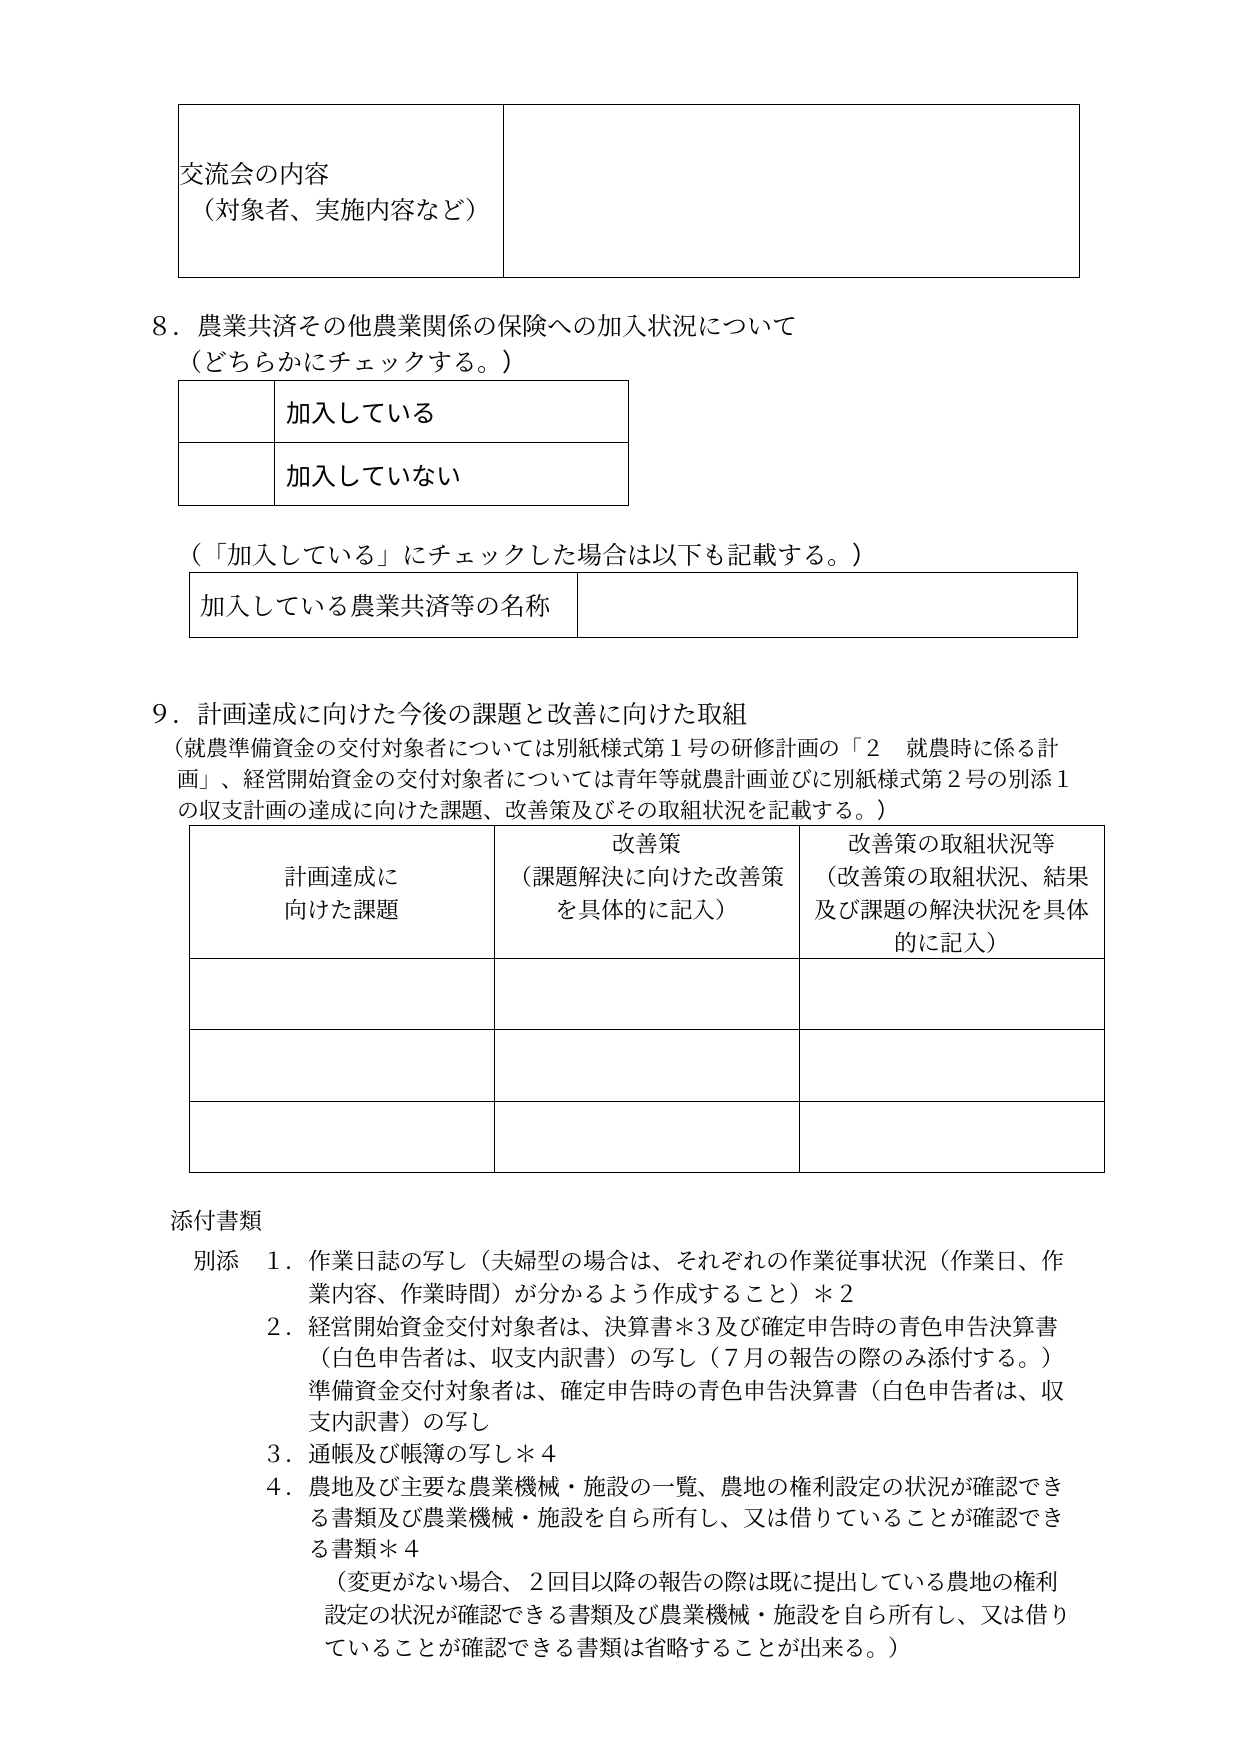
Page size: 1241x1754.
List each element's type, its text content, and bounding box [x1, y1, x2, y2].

table_header [578, 573, 1077, 637]
table_header 改善策 （課題解決に向けた改善策を具体的に記入） [495, 826, 799, 958]
text ３．通帳及び帳簿の写し＊４ [171, 1438, 1077, 1469]
table_cell [800, 1030, 1104, 1101]
text （変更がない場合、２回目以降の報告の際は既に提出している農地の権利設定の状況が確認できる書類及び農業機械・施設を自ら所有し、又は借りていることが確認できる書類は省略することが出来る。） [324, 1564, 1078, 1663]
text ４．農地及び主要な農業機械・施設の一覧、農地の権利設定の状況が確認できる書類及び農業機械・施設を自ら所有し、又は借りていることが確認できる書類＊４ [171, 1471, 1077, 1564]
text （就農準備資金の交付対象者については別紙様式第１号の研修計画の「２ 就農時に係る計画」、経営開始資金の交付対象者については青年等就農計画並びに別紙様式第２号の別添１の収支計画の達成に向けた課題、改善策及びその取組状況を記載する。） [162, 731, 1078, 825]
table_cell [504, 105, 1079, 277]
table_cell 交流会の内容 （対象者、実施内容など） [179, 105, 503, 277]
text 添付書類 [171, 1203, 1077, 1236]
table_cell [190, 1102, 494, 1172]
table_header 改善策の取組状況等 （改善策の取組状況、結果及び課題の解決状況を具体的に記入） [800, 826, 1104, 958]
table_header 加入している [275, 381, 628, 442]
text 準備資金交付対象者は、確定申告時の青色申告決算書（白色申告者は、収支内訳書）の写し [171, 1374, 1077, 1436]
table_header 加入している農業共済等の名称 [190, 573, 577, 637]
table_header 計画達成に 向けた課題 [190, 826, 494, 958]
table_cell [190, 1030, 494, 1101]
text 別添 １．作業日誌の写し（夫婦型の場合は、それぞれの作業従事状況（作業日、作業内容、作業時間）が分かるよう作成すること）＊２ [171, 1243, 1077, 1309]
text ８．農業共済その他農業関係の保険への加入状況について [148, 307, 1077, 343]
table_header [179, 381, 274, 442]
table_cell 加入していない [275, 443, 628, 504]
text ２．経営開始資金交付対象者は、決算書＊３及び確定申告時の青色申告決算書（白色申告者は、収支内訳書）の写し（７月の報告の際のみ添付する。） [171, 1311, 1077, 1373]
table_cell [495, 1102, 799, 1172]
table_cell [495, 959, 799, 1029]
text （どちらかにチェックする。） [148, 343, 1077, 379]
table_cell [190, 959, 494, 1029]
text ９．計画達成に向けた今後の課題と改善に向けた取組 [148, 695, 1077, 731]
table_cell [800, 959, 1104, 1029]
table_cell [179, 443, 274, 504]
table_cell [800, 1102, 1104, 1172]
table_cell [495, 1030, 799, 1101]
text （「加入している」にチェックした場合は以下も記載する。） [147, 536, 1077, 572]
